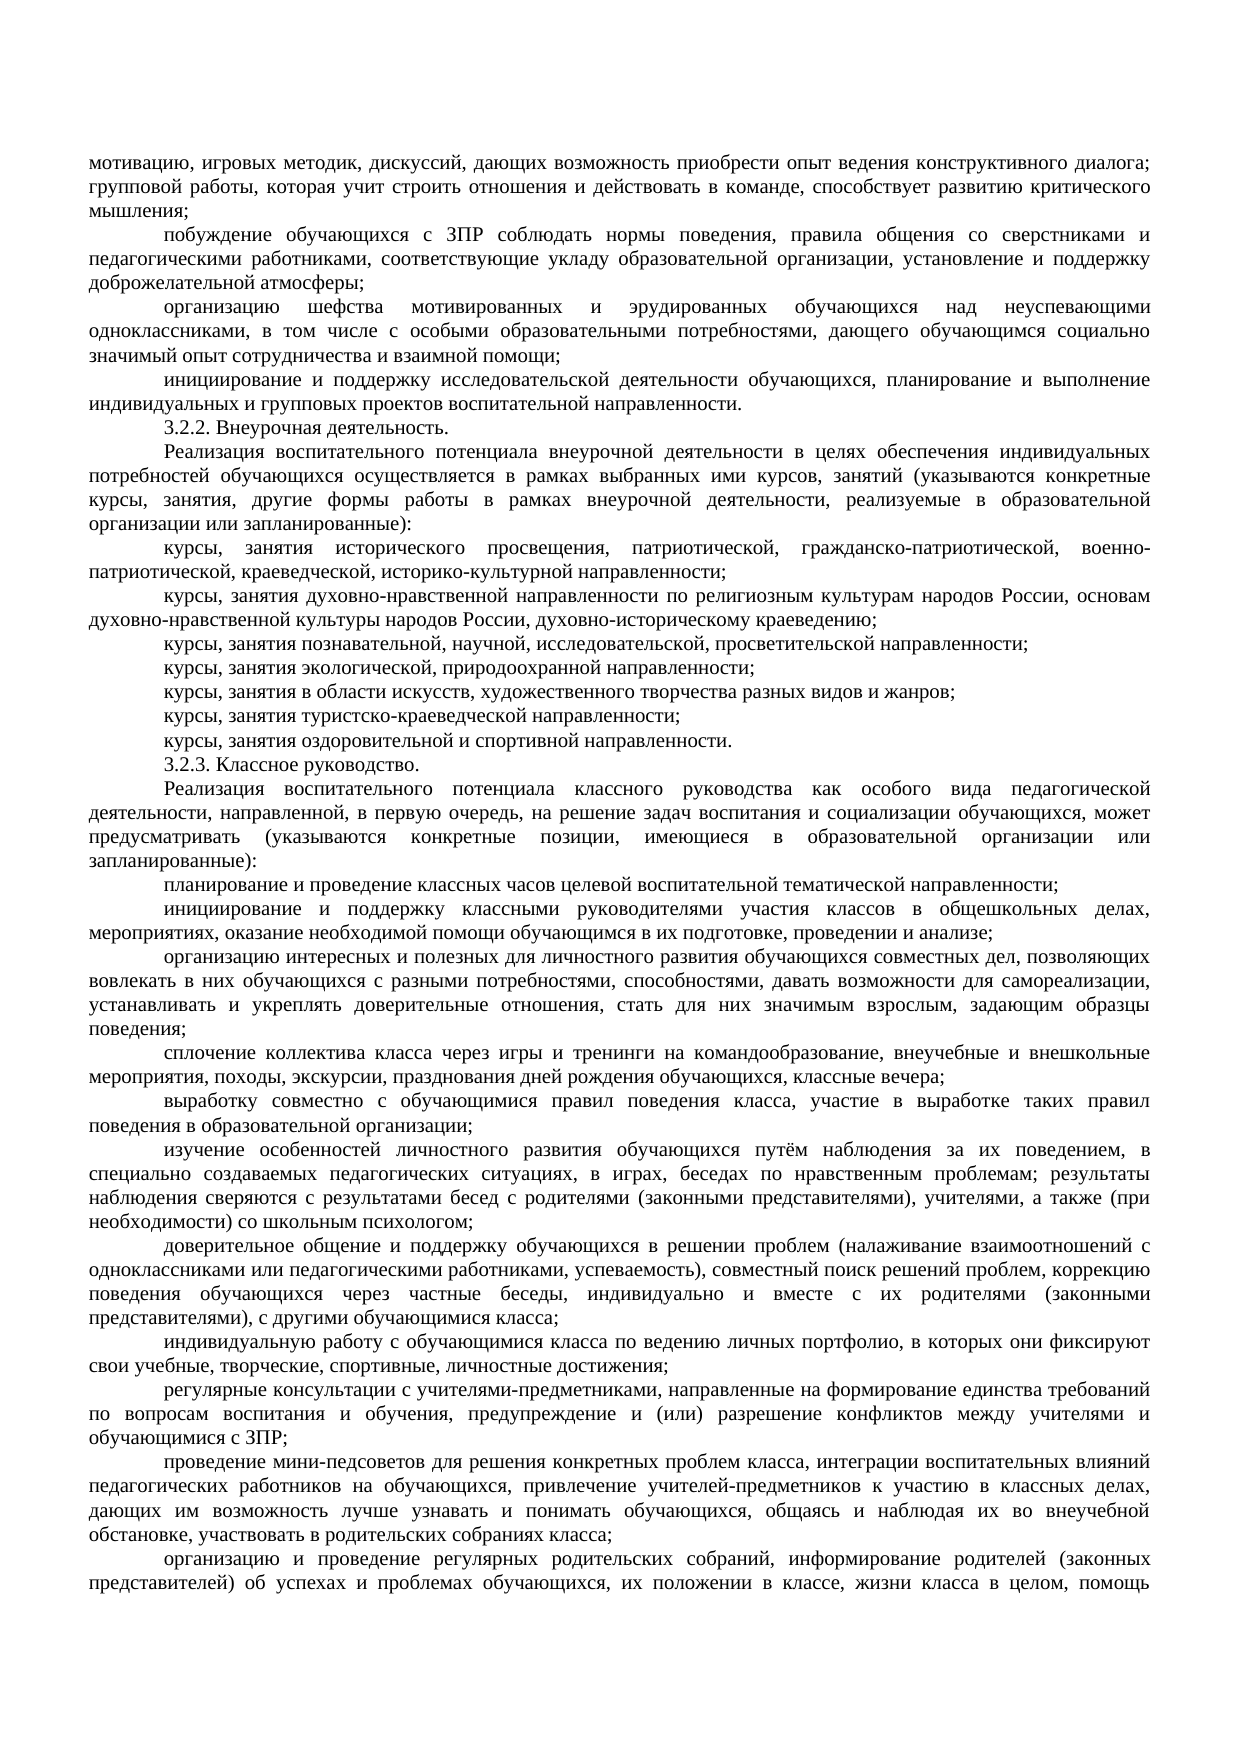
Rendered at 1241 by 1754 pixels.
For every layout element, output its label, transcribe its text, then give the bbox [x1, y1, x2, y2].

text 3.2.3. Классное руководство. [88, 752, 1152, 776]
text доверительное общение и поддержку обучающихся в решении проблем (налаживание взаимоотношений с одноклассниками или педагогическими работниками, успеваемость), совместный поиск решений проблем, коррекцию поведения обучающихся через частные беседы, индивидуально и вместе с их родителями (законными представителями), с другими обучающимися класса; [88, 1233, 1152, 1329]
text побуждение обучающихся с ЗПР соблюдать нормы поведения, правила общения со сверстниками и педагогическими работниками, соответствующие укладу образовательной организации, установление и поддержку доброжелательной атмосферы; [88, 222, 1152, 294]
text инициирование и поддержку исследовательской деятельности обучающихся, планирование и выполнение индивидуальных и групповых проектов воспитательной направленности. [88, 367, 1152, 415]
text курсы, занятия в области искусств, художественного творчества разных видов и жанров; [88, 679, 1152, 703]
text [88, 1546, 1152, 1594]
text проведение мини-педсоветов для решения конкретных проблем класса, интеграции воспитательных влияний педагогических работников на обучающихся, привлечение учителей-предметников к участию в классных делах, дающих им возможность лучше узнавать и понимать обучающихся, общаясь и наблюдая их во внеучебной обстановке, участвовать в родительских собраниях класса; [88, 1449, 1152, 1546]
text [88, 150, 1152, 222]
text курсы, занятия исторического просвещения, патриотической, гражданско-патриотической, военно-патриотической, краеведческой, историко-культурной направленности; [88, 535, 1152, 583]
text курсы, занятия духовно-нравственной направленности по религиозным культурам народов России, основам духовно-нравственной культуры народов России, духовно-историческому краеведению; [88, 583, 1152, 631]
text регулярные консультации с учителями-предметниками, направленные на формирование единства требований по вопросам воспитания и обучения, предупреждение и (или) разрешение конфликтов между учителями и обучающимися с ЗПР; [88, 1377, 1152, 1449]
text организацию интересных и полезных для личностного развития обучающихся совместных дел, позволяющих вовлекать в них обучающихся с разными потребностями, способностями, давать возможности для самореализации, устанавливать и укреплять доверительные отношения, стать для них значимым взрослым, задающим образцы поведения; [88, 944, 1152, 1040]
text курсы, занятия познавательной, научной, исследовательской, просветительской направленности; [88, 631, 1152, 655]
text выработку совместно с обучающимися правил поведения класса, участие в выработке таких правил поведения в образовательной организации; [88, 1088, 1152, 1137]
text Реализация воспитательного потенциала классного руководства как особого вида педагогической деятельности, направленной, в первую очередь, на решение задач воспитания и социализации обучающихся, может предусматривать (указываются конкретные позиции, имеющиеся в образовательной организации или запланированные): [88, 776, 1152, 872]
text организацию шефства мотивированных и эрудированных обучающихся над неуспевающими одноклассниками, в том числе с особыми образовательными потребностями, дающего обучающимся социально значимый опыт сотрудничества и взаимной помощи; [88, 294, 1152, 367]
text сплочение коллектива класса через игры и тренинги на командообразование, внеучебные и внешкольные мероприятия, походы, экскурсии, празднования дней рождения обучающихся, классные вечера; [88, 1040, 1152, 1088]
text курсы, занятия экологической, природоохранной направленности; [88, 655, 1152, 679]
text Реализация воспитательного потенциала внеурочной деятельности в целях обеспечения индивидуальных потребностей обучающихся осуществляется в рамках выбранных ими курсов, занятий (указываются конкретные курсы, занятия, другие формы работы в рамках внеурочной деятельности, реализуемые в образовательной организации или запланированные): [88, 439, 1152, 535]
text 3.2.2. Внеурочная деятельность. [88, 415, 1152, 439]
text курсы, занятия оздоровительной и спортивной направленности. [88, 727, 1152, 752]
text индивидуальную работу с обучающимися класса по ведению личных портфолио, в которых они фиксируют свои учебные, творческие, спортивные, личностные достижения; [88, 1329, 1152, 1377]
text изучение особенностей личностного развития обучающихся путём наблюдения за их поведением, в специально создаваемых педагогических ситуациях, в играх, беседах по нравственным проблемам; результаты наблюдения сверяются с результатами бесед с родителями (законными представителями), учителями, а также (при необходимости) со школьным психологом; [88, 1137, 1152, 1233]
text инициирование и поддержку классными руководителями участия классов в общешкольных делах, мероприятиях, оказание необходимой помощи обучающимся в их подготовке, проведении и анализе; [88, 896, 1152, 944]
text курсы, занятия туристско-краеведческой направленности; [88, 703, 1152, 727]
text планирование и проведение классных часов целевой воспитательной тематической направленности; [88, 872, 1152, 896]
